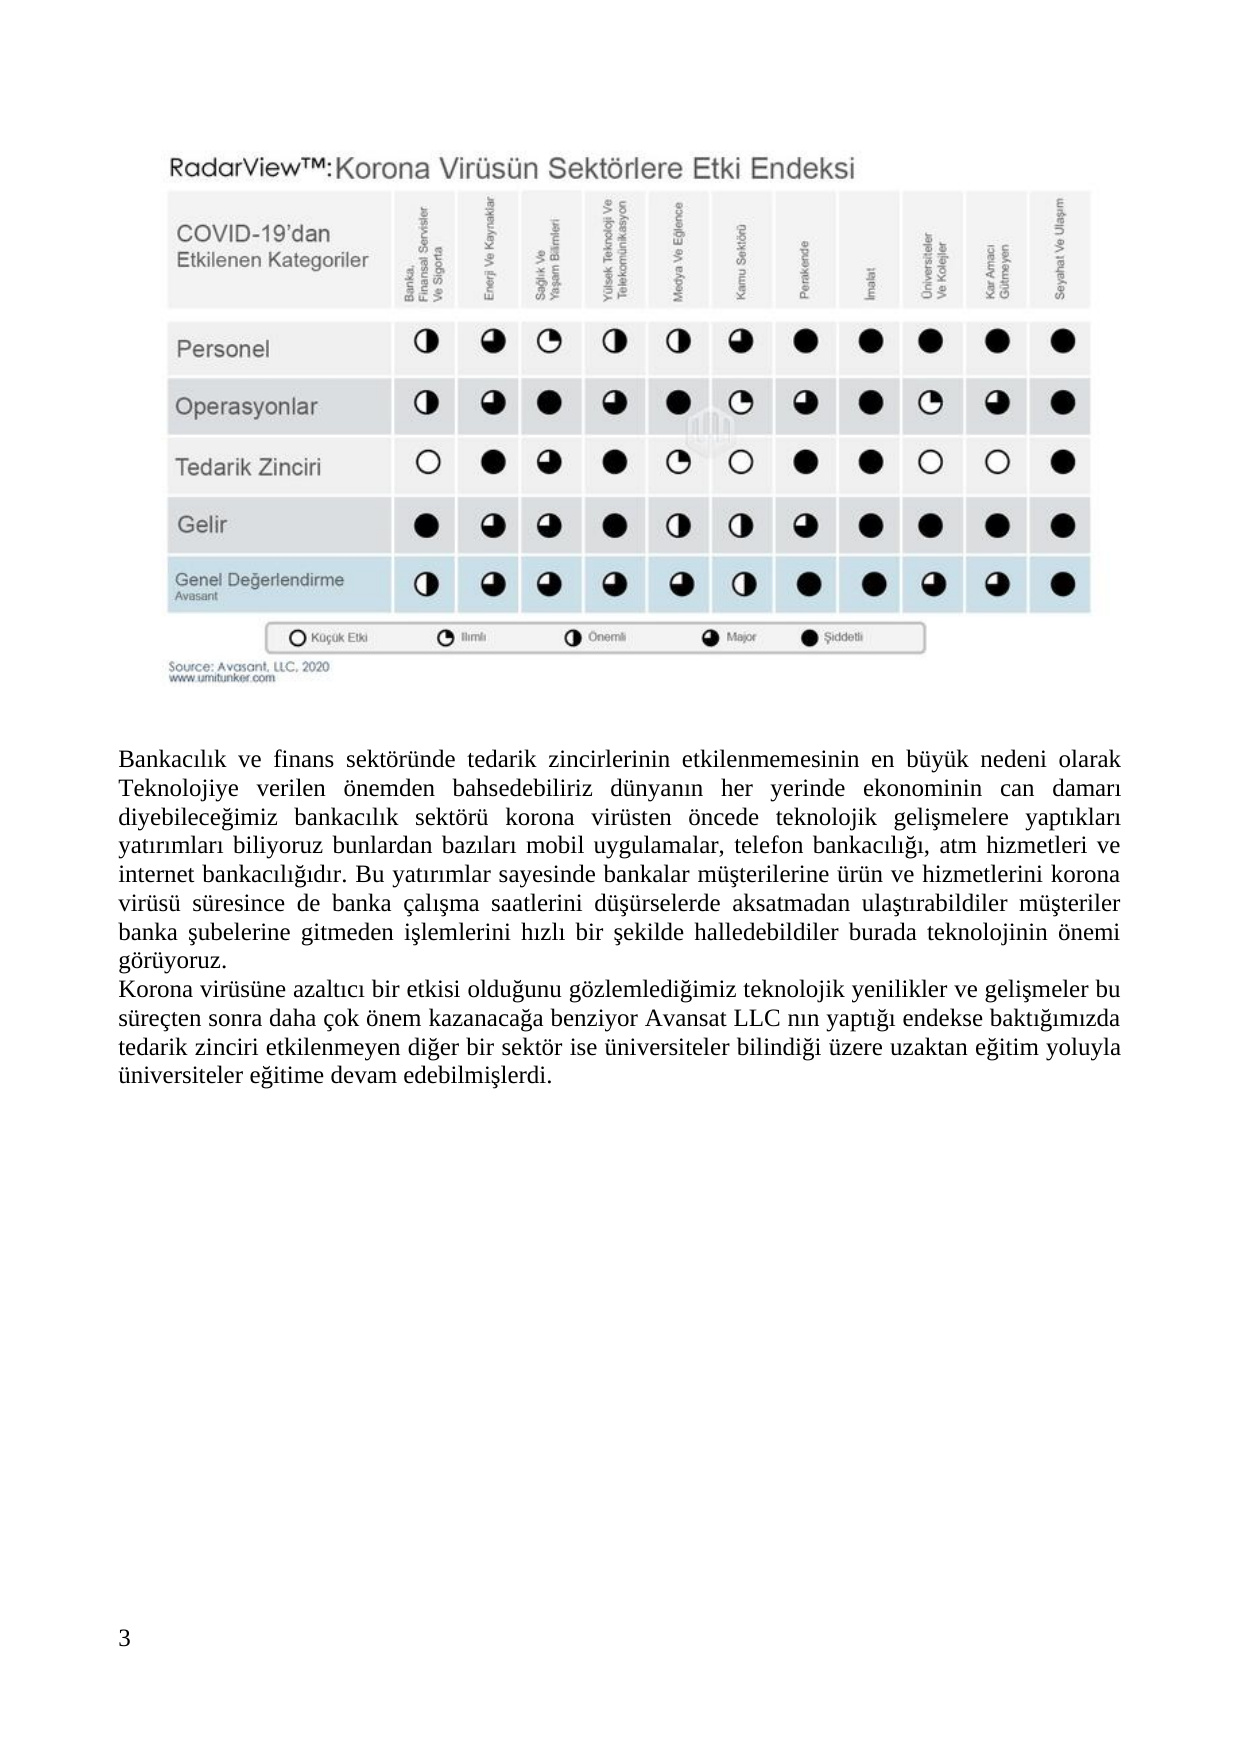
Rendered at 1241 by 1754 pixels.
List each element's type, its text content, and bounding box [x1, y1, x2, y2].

text Korona virüsüne azaltıcı bir etkisi olduğunu gözlemlediğimiz teknolojik yenilikler ve gelişmeler bu süreçten sonra daha çok önem kazanacağa benziyor Avansat LLC nın yaptığı endekse baktığımızda tedarik zinciri etkilenmeyen diğer bir sektör ise üniversiteler bilindiği üzere uzaktan eğitim yoluyla üniversiteler eğitime devam edebilmişlerdi. [118, 974, 1122, 1089]
picture [118, 118, 1156, 687]
text Bankacılık ve finans sektöründe tedarik zincirlerinin etkilenmemesinin en büyük nedeni olarak Teknolojiye verilen önemden bahsedebiliriz dünyanın her yerinde ekonominin can damarı diyebileceğimiz bankacılık sektörü korona virüsten öncede teknolojik gelişmelere yaptıkları yatırımları biliyoruz bunlardan bazıları mobil uygulamalar, telefon bankacılığı, atm hizmetleri ve internet bankacılığıdır. Bu yatırımlar sayesinde bankalar müşterilerine ürün ve hizmetlerini korona virüsü süresince de banka çalışma saatlerini düşürselerde aksatmadan ulaştırabildiler müşteriler banka şubelerine gitmeden işlemlerini hızlı bir şekilde halledebildiler burada teknolojinin önemi görüyoruz. [118, 744, 1122, 974]
